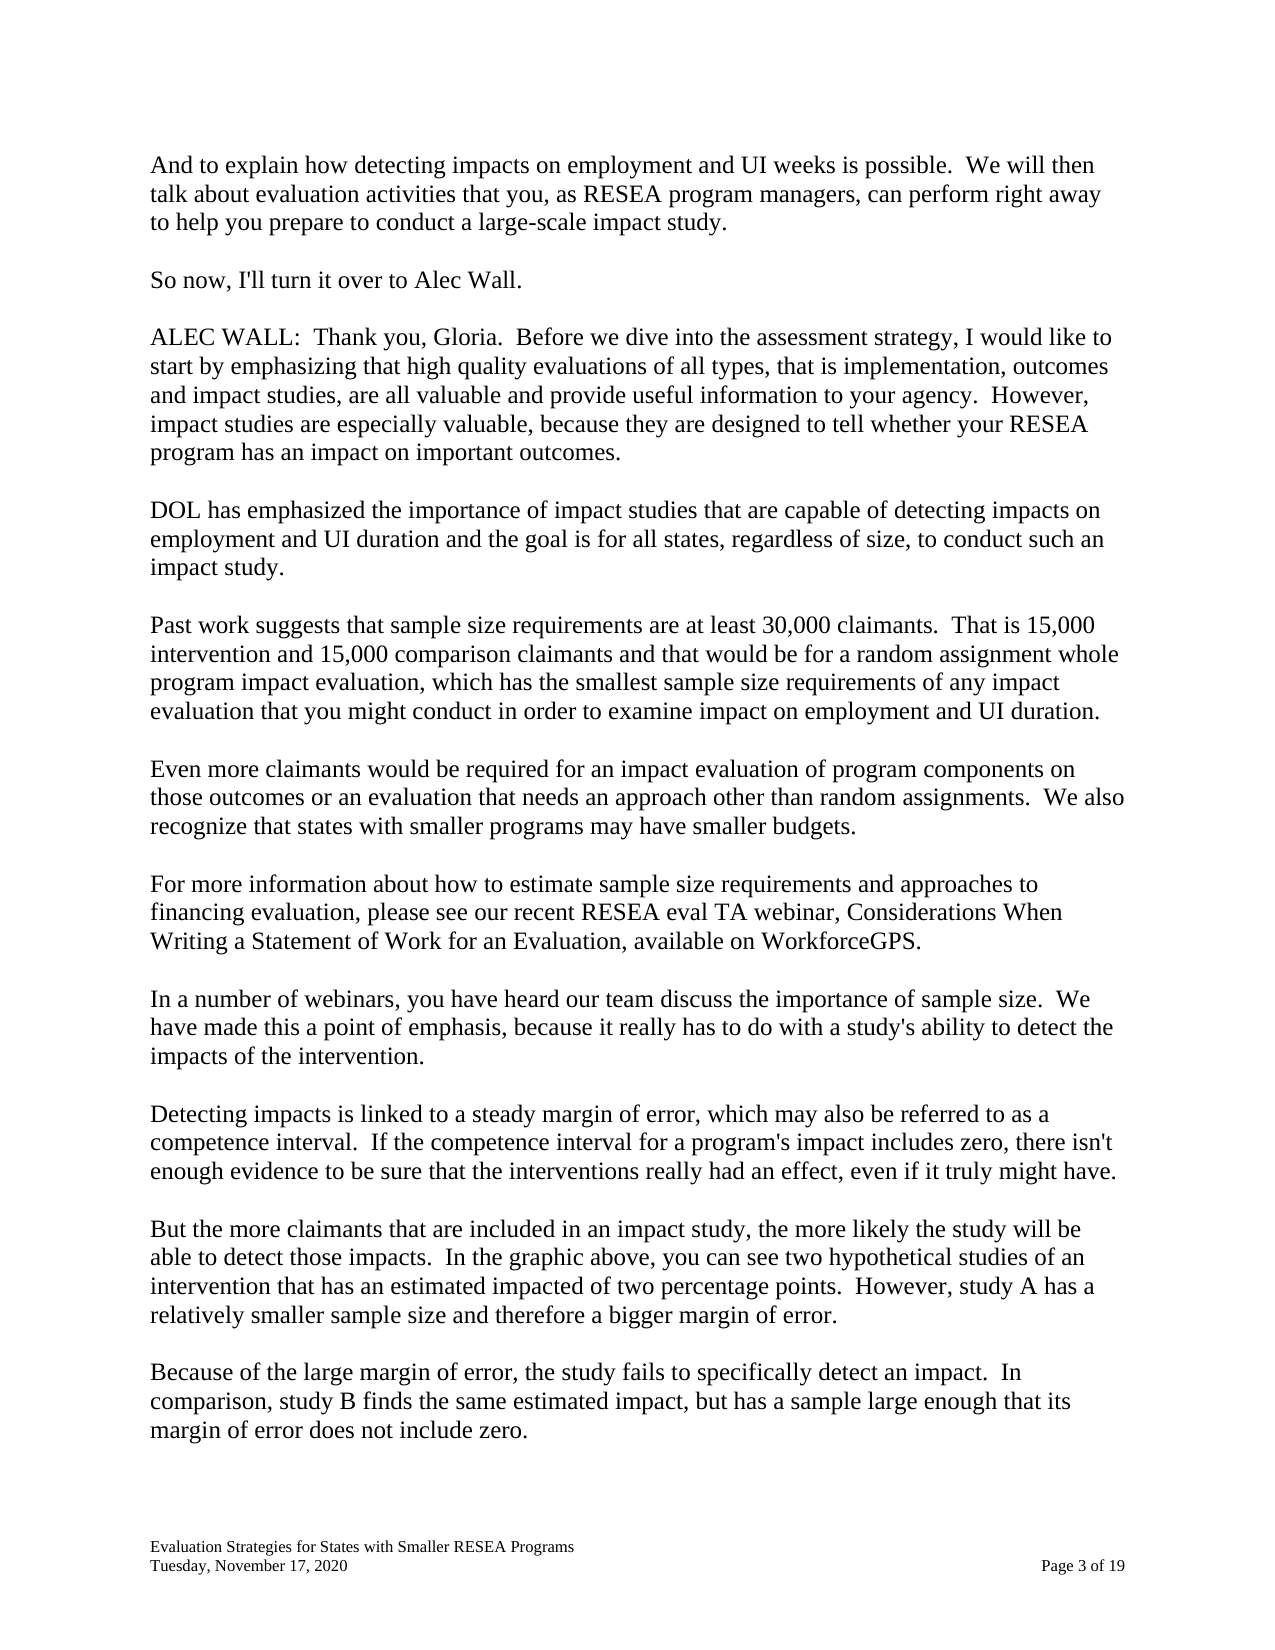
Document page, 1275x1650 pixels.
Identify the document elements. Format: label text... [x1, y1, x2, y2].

text But the more claimants that are included in an impact study, the more likely the study will be able to detect those impacts. In the graphic above, you can see two hypothetical studies of an intervention that has an estimated impacted of two percentage points. However, study A has a relatively smaller sample size and therefore a bigger margin of error. [150, 1214, 1125, 1329]
text So now, I'll turn it over to Alec Wall. [150, 265, 1125, 294]
text Detecting impacts is linked to a steady margin of error, which may also be referred to as a competence interval. If the competence interval for a program's impact includes zero, there isn't enough evidence to be sure that the interventions really had an effect, even if it truly might have. [150, 1099, 1125, 1185]
text Past work suggests that sample size requirements are at least 30,000 claimants. That is 15,000 intervention and 15,000 comparison claimants and that would be for a random assignment whole program impact evaluation, which has the smallest sample size requirements of any impact evaluation that you might conduct in order to examine impact on employment and UI duration. [150, 610, 1125, 725]
text And to explain how detecting impacts on employment and UI weeks is possible. We will then talk about evaluation activities that you, as RESEA program managers, can perform right away to help you prepare to conduct a large-scale impact study. [150, 150, 1125, 236]
text ALEC WALL: Thank you, Gloria. Before we dive into the assessment strategy, I would like to start by emphasizing that high quality evaluations of all types, that is implementation, outcomes and impact studies, are all valuable and provide useful information to your agency. However, impact studies are especially valuable, because they are designed to tell whether your RESEA program has an impact on important outcomes. [150, 322, 1125, 466]
text Because of the large margin of error, the study fails to specifically detect an impact. In comparison, study B finds the same estimated impact, but has a sample large enough that its margin of error does not include zero. [150, 1357, 1125, 1444]
text In a number of webinars, you have heard our team discuss the importance of sample size. We have made this a point of emphasis, because it really has to do with a study's ability to detect the impacts of the intervention. [150, 984, 1125, 1070]
text DOL has emphasized the importance of impact studies that are capable of detecting impacts on employment and UI duration and the goal is for all states, regardless of size, to conduct such an impact study. [150, 495, 1125, 581]
text Even more claimants would be required for an impact evaluation of program components on those outcomes or an evaluation that needs an approach other than random assignments. We also recognize that states with smaller programs may have smaller budgets. [150, 754, 1125, 840]
text For more information about how to estimate sample size requirements and approaches to financing evaluation, please see our recent RESEA eval TA webinar, Considerations When Writing a Statement of Work for an Evaluation, available on WorkforceGPS. [150, 869, 1125, 955]
